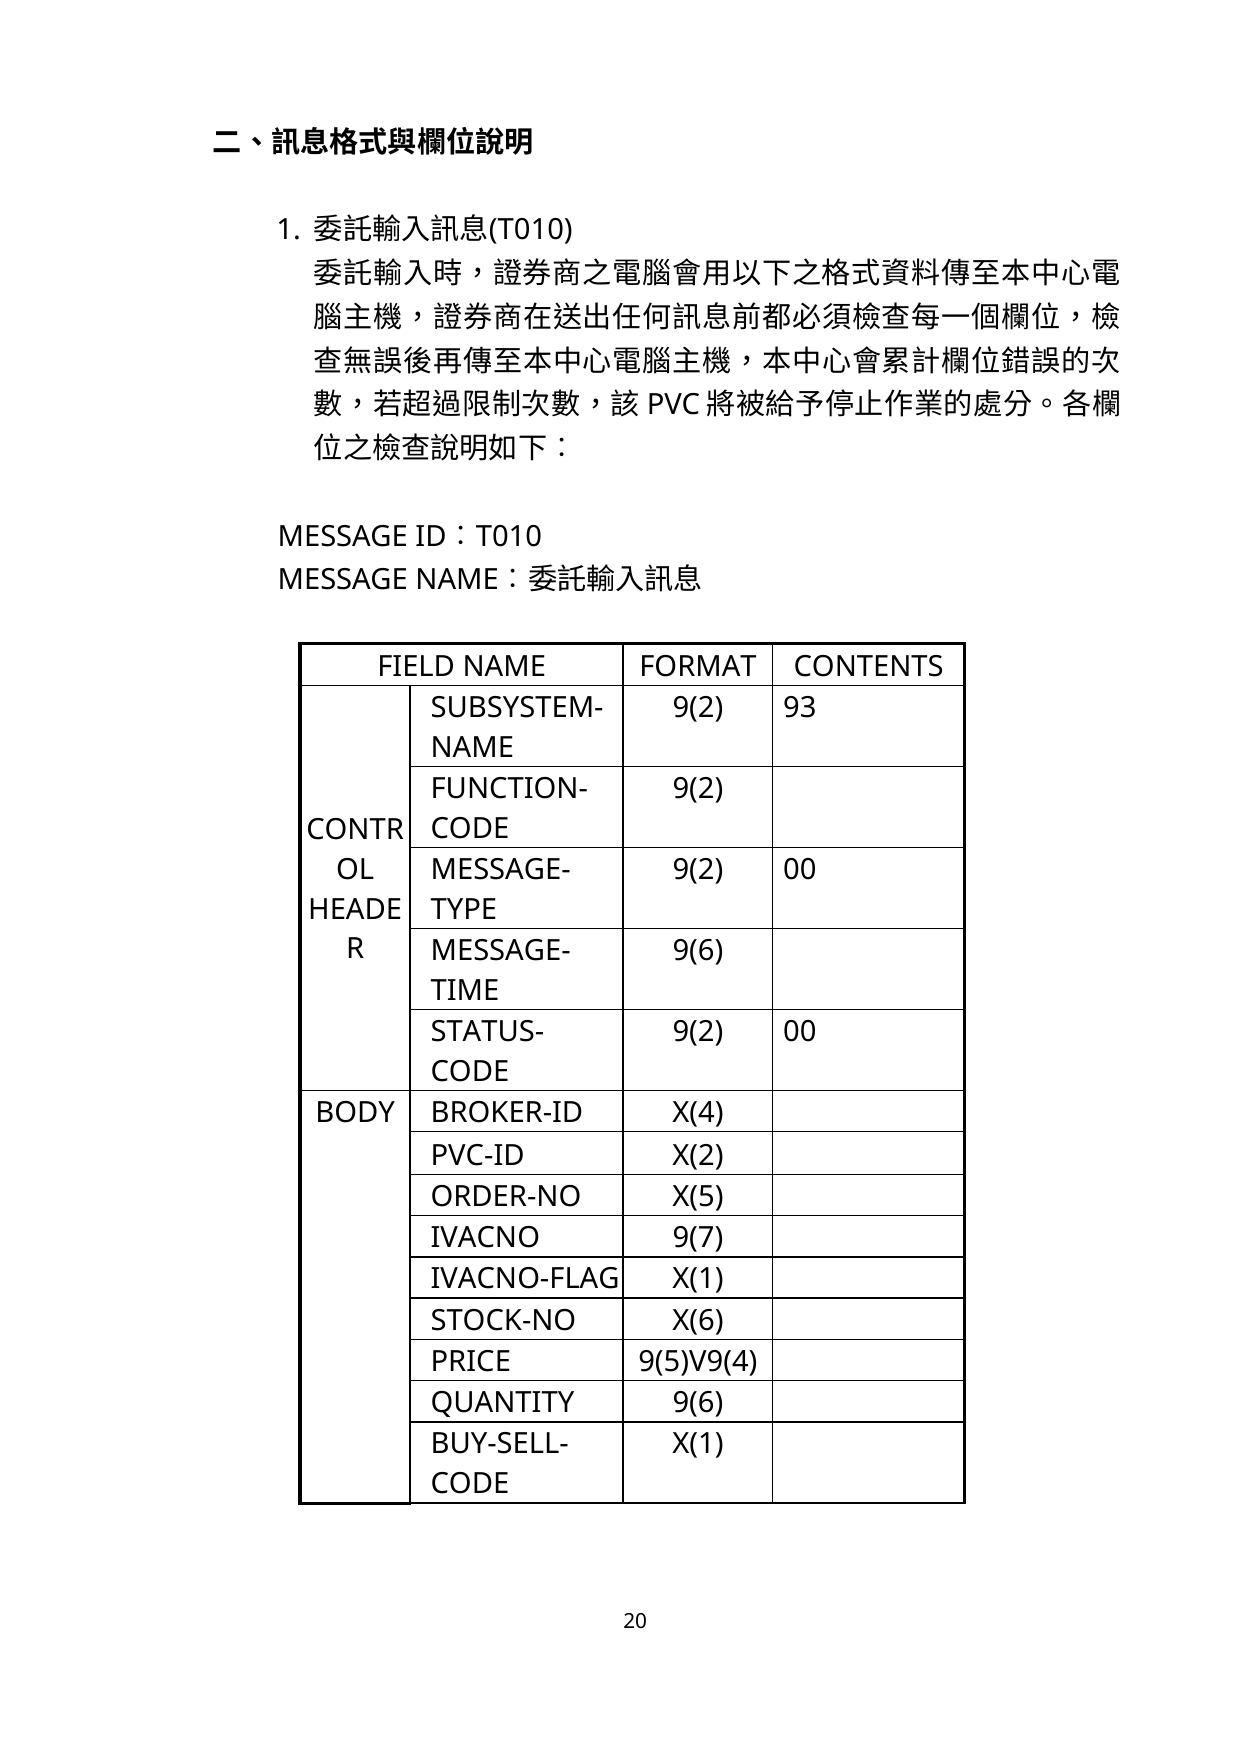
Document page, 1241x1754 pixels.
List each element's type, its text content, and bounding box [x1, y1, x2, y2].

table_cell FUNCTION-CODE [411, 767, 622, 847]
table_cell MESSAGE-TIME [411, 929, 622, 1008]
table_cell X(1) [624, 1258, 772, 1297]
table_cell STOCK-NO [411, 1299, 622, 1338]
table_cell IVACNO [411, 1216, 622, 1256]
table_cell X(2) [624, 1132, 772, 1173]
table_cell 9(2) [624, 1010, 772, 1089]
table_cell PRICE [411, 1340, 622, 1380]
table_cell 9(2) [624, 767, 772, 847]
table_cell X(5) [624, 1175, 772, 1215]
table_header CONTENTS [773, 645, 963, 685]
table_cell SUBSYSTEM-NAME [411, 686, 622, 766]
table_cell 93 [773, 686, 963, 766]
table_cell ORDER-NO [411, 1175, 622, 1215]
table_header FIELD NAME [302, 645, 622, 685]
table_cell PVC-ID [411, 1132, 622, 1173]
table_cell BROKER-ID [411, 1091, 622, 1131]
table_cell MESSAGE-TYPE [411, 848, 622, 928]
table_cell [773, 767, 963, 847]
table_cell BODY [302, 1091, 409, 1502]
table_cell [773, 1423, 963, 1502]
table_cell [773, 1381, 963, 1421]
table_cell [773, 1216, 963, 1256]
table_cell [773, 1340, 963, 1380]
table_cell [773, 1091, 963, 1131]
table_cell X(1) [624, 1423, 772, 1502]
table_cell 9(6) [624, 1381, 772, 1421]
table_cell [773, 1258, 963, 1297]
table_cell 9(5)V9(4) [624, 1340, 772, 1380]
table_cell 9(2) [624, 848, 772, 928]
table_cell 00 [773, 848, 963, 928]
table_cell QUANTITY [411, 1381, 622, 1421]
table_cell [773, 1299, 963, 1338]
table_cell STATUS-CODE [411, 1010, 622, 1089]
table_cell X(6) [624, 1299, 772, 1338]
subtitle 二、訊息格式與欄位說明 [213, 113, 1122, 161]
table_cell [773, 1175, 963, 1215]
table_cell 9(2) [624, 686, 772, 766]
text MESSAGE ID︰T010 MESSAGE NAME︰委託輸入訊息 [277, 511, 1122, 598]
table_cell 00 [773, 1010, 963, 1089]
table_cell [773, 929, 963, 1008]
table_cell CONTROL HEADER [302, 686, 409, 1089]
table_cell 9(7) [624, 1216, 772, 1256]
list 委託輸入訊息(T010) 委託輸入時，證券商之電腦會用以下之格式資料傳至本中心電腦主機，證券商在送出任何訊息前都必須檢查每一個欄位，檢查無誤後再傳至本中心電腦主機，本中心會累計欄位錯誤的次數，若超過限制次數，該PVC將被給予停止作業的處分。各欄位之檢查說明如下︰ [276, 204, 1122, 467]
table_cell X(4) [624, 1091, 772, 1131]
table_cell BUY-SELL-CODE [411, 1423, 622, 1502]
table_cell IVACNO-FLAG [411, 1258, 622, 1297]
table_header FORMAT [624, 645, 772, 685]
table_cell 9(6) [624, 929, 772, 1008]
table_cell [773, 1132, 963, 1173]
